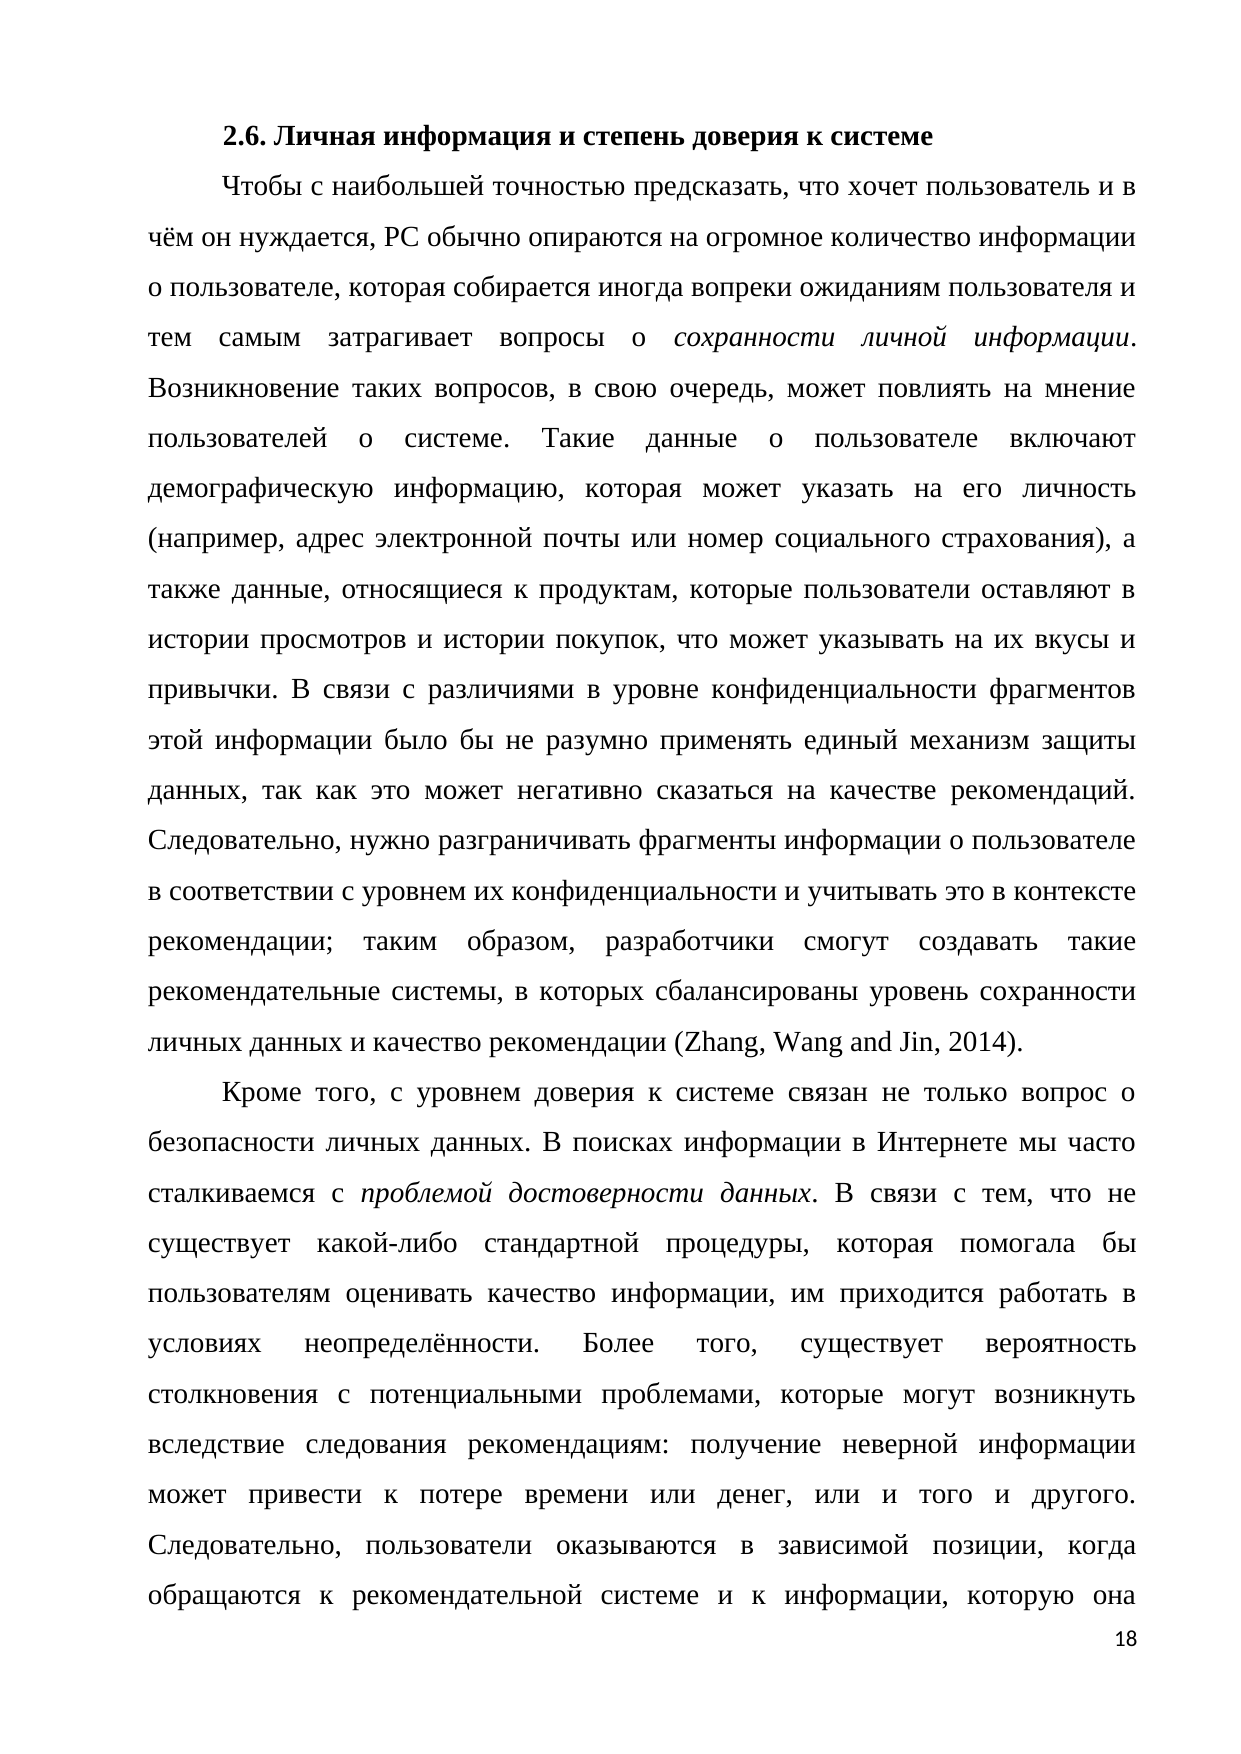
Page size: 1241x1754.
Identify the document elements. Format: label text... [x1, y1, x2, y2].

text Чтобы с наибольшей точностью предсказать, что хочет пользователь и в чём он нуждается, РС обычно опираются на огромное количество информации о пользователе, которая собирается иногда вопреки ожиданиям пользователя и тем самым затрагивает вопросы о сохранности личной информации. Возникновение таких вопросов, в свою очередь, может повлиять на мнение пользователей о системе. Такие данные о пользователе включают демографическую информацию, которая может указать на его личность (например, адрес электронной почты или номер социального страхования), а также данные, относящиеся к продуктам, которые пользователи оставляют в истории просмотров и истории покупок, что может указывать на их вкусы и привычки. В связи с различиями в уровне конфиденциальности фрагментов этой информации было бы не разумно применять единый механизм защиты данных, так как это может негативно сказаться на качестве рекомендаций. Следовательно, нужно разграничивать фрагменты информации о пользователе в соответствии с уровнем их конфиденциальности и учитывать это в контексте рекомендации; таким образом, разработчики смогут создавать такие рекомендательные системы, в которых сбалансированы уровень сохранности личных данных и качество рекомендации (Zhang, Wang and Jin, 2014). [148, 168, 1137, 1057]
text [148, 1074, 1137, 1611]
text 2.6. Личная информация и степень доверия к системе [223, 118, 1137, 152]
